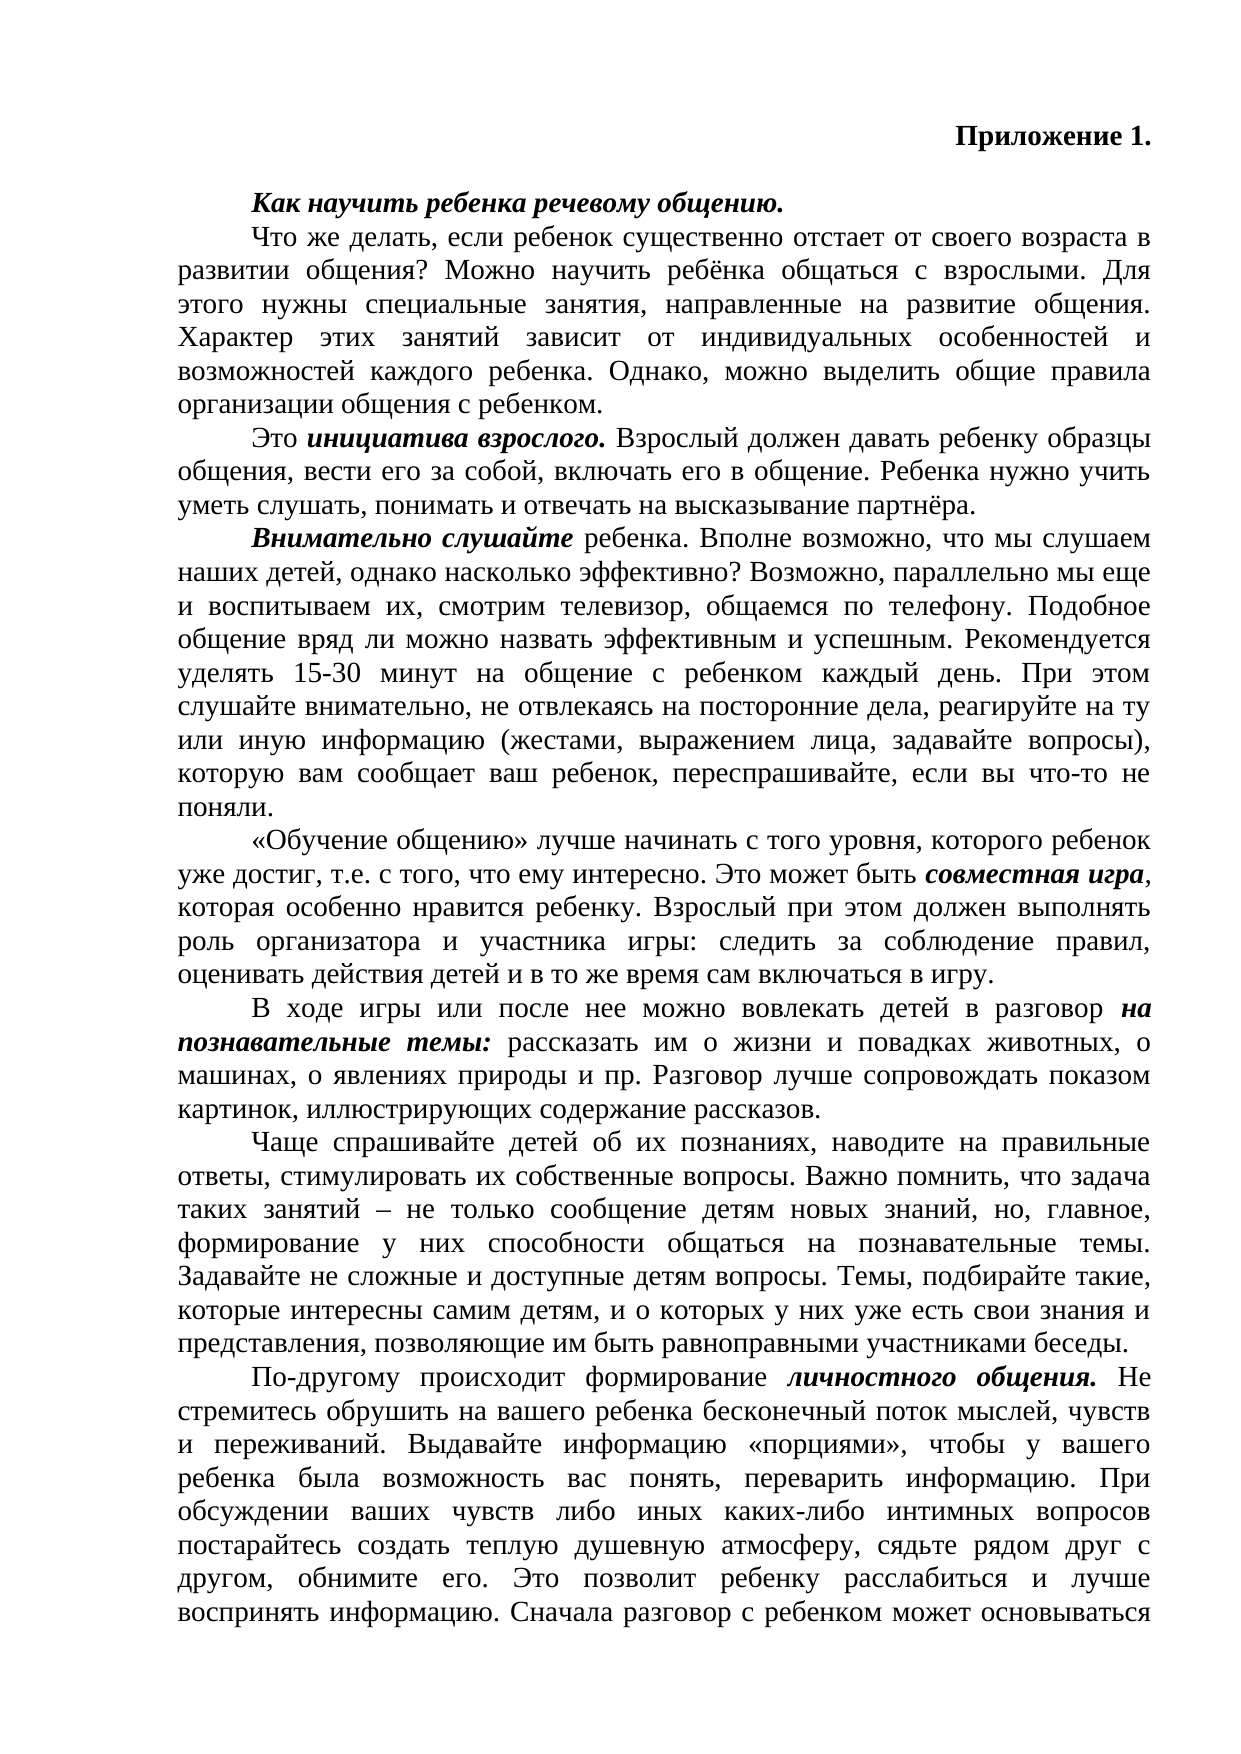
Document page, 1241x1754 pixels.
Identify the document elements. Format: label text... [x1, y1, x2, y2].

text В ходе игры или после нее можно вовлекать детей в разговор на познавательные темы: рассказать им о жизни и повадках животных, о машинах, о явлениях природы и пр. Разговор лучше сопровождать показом картинок, иллюстрирующих содержание рассказов. [177, 990, 1152, 1124]
text Чаще спрашивайте детей об их познаниях, наводите на правильные ответы, стимулировать их собственные вопросы. Важно помнить, что задача таких занятий – не только сообщение детям новых знаний, но, главное, формирование у них способности общаться на познавательные темы. Задавайте не сложные и доступные детям вопросы. Темы, подбирайте такие, которые интересны самим детям, и о которых у них уже есть свои знания и представления, позволяющие им быть равноправными участниками беседы. [177, 1124, 1152, 1359]
text Это инициатива взрослого. Взрослый должен давать ребенку образцы общения, вести его за собой, включать его в общение. Ребенка нужно учить уметь слушать, понимать и отвечать на высказывание партнёра. [177, 420, 1152, 521]
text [177, 1359, 1152, 1627]
text Как научить ребенка речевому общению. [177, 185, 1152, 219]
text Что же делать, если ребенок существенно отстает от своего возраста в развитии общения? Можно научить ребёнка общаться с взрослыми. Для этого нужны специальные занятия, направленные на развитие общения. Характер этих занятий зависит от индивидуальных особенностей и возможностей каждого ребенка. Однако, можно выделить общие правила организации общения с ребенком. [177, 219, 1152, 420]
text «Обучение общению» лучше начинать с того уровня, которого ребенок уже достиг, т.е. с того, что ему интересно. Это может быть совместная игра, которая особенно нравится ребенку. Взрослый при этом должен выполнять роль организатора и участника игры: следить за соблюдение правил, оценивать действия детей и в то же время сам включаться в игру. [177, 822, 1152, 990]
text Приложение 1. [177, 118, 1152, 152]
text Внимательно слушайте ребенка. Вполне возможно, что мы слушаем наших детей, однако насколько эффективно? Возможно, параллельно мы еще и воспитываем их, смотрим телевизор, общаемся по телефону. Подобное общение вряд ли можно назвать эффективным и успешным. Рекомендуется уделять 15-30 минут на общение с ребенком каждый день. При этом слушайте внимательно, не отвлекаясь на посторонние дела, реагируйте на ту или иную информацию (жестами, выражением лица, задавайте вопросы), которую вам сообщает ваш ребенок, переспрашивайте, если вы что-то не поняли. [177, 521, 1152, 822]
